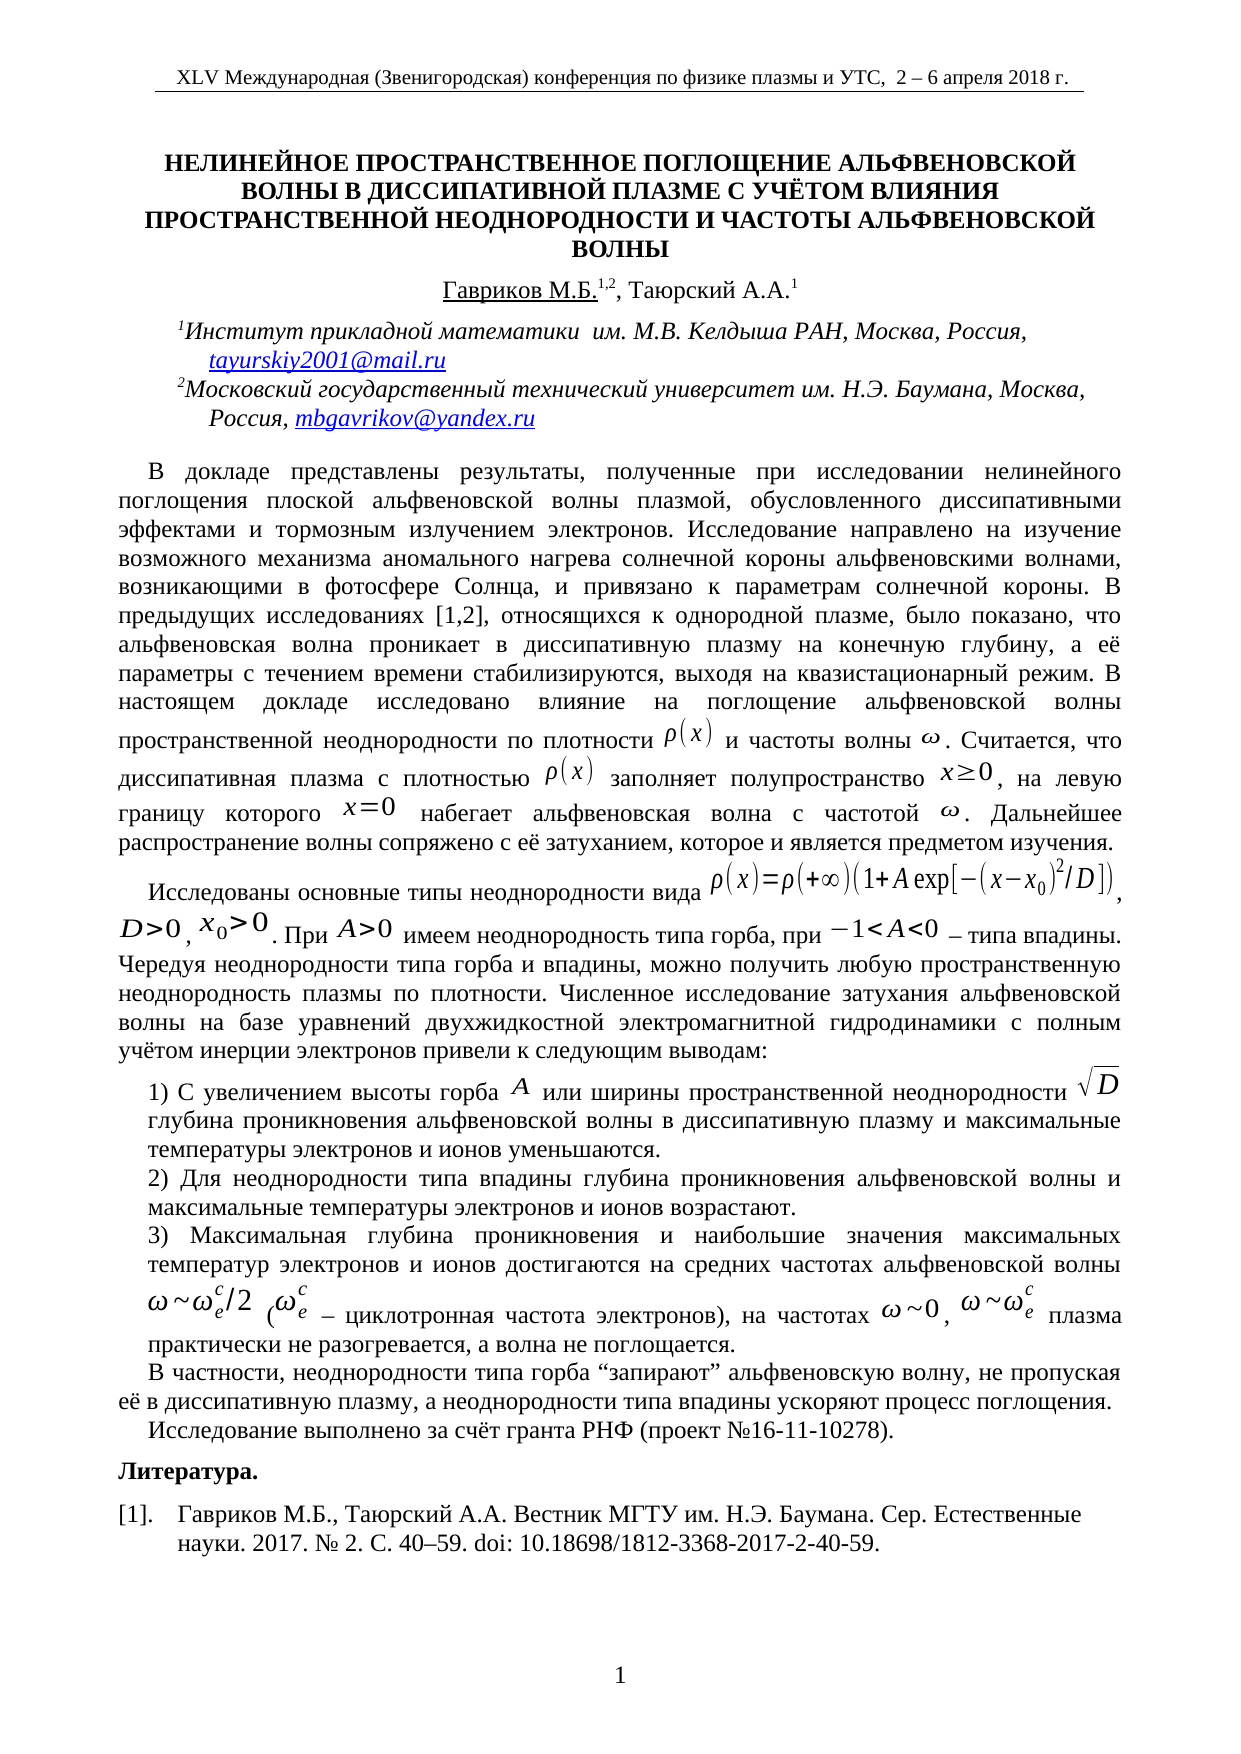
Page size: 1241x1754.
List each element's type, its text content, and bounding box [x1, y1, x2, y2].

text 1Институт прикладной математики им. М.В. Келдыша РАН, Москва, Россия, tayurskiy2001@mail.ru 2Московский государственный технический университет им. Н.Э. Баумана, Москва, Россия, mbgavrikov@yandex.ru [177, 316, 1122, 431]
text Исследование выполнено за счёт гранта РНФ (проект №16-11-10278). [148, 1415, 1122, 1444]
text 3) Максимальная глубина проникновения и наибольшие значения максимальных температур электронов и ионов достигаются на средних частотах альфвеновской волны ( – циклотронная частота электронов), на частотах , плазма практически не разогревается, а волна не поглощается. [148, 1221, 1122, 1357]
list Гавриков М.Б., Таюрский А.А. Вестник МГТУ им. Н.Э. Баумана. Сер. Естественные науки. 2017. № . 40–59. doi: 10.18698/1812-3368-2017-2-40-59. [118, 1499, 1122, 1557]
title Литература. [118, 1456, 1122, 1485]
text Гавриков М.Б.1,2, Таюрский А.А.1 [159, 275, 1081, 304]
text В докладе представлены результаты, полученные при исследовании нелинейного поглощения плоской альфвеновской волны плазмой, обусловленного диссипативными эффектами и тормозным излучением электронов. Исследование направлено на изучение возможного механизма аномального нагрева солнечной короны альфвеновскими волнами, возникающими в фотосфере Солнца, и привязано к параметрам солнечной короны. В предыдущих исследованиях [1,2], относящихся к однородной плазме, было показано, что альфвеновская волна проникает в диссипативную плазму на конечную глубину, а её параметры с течением времени стабилизируются, выходя на квазистационарный режим. В настоящем докладе исследовано влияние на поглощение альфвеновской волны пространственной неоднородности по плотности и частоты волны . Считается, что диссипативная плазма с плотностью заполняет полупространство , на левую границу которого набегает альфвеновская волна с частотой . Дальнейшее распространение волны сопряжено с её затуханием, которое и является предметом изучения. [118, 456, 1122, 856]
text 2) Для неоднородности типа впадины глубина проникновения альфвеновской волны и максимальные температуры электронов и ионов возрастают. [148, 1163, 1122, 1221]
text Исследованы основные типы неоднородности вида , , . При имеем неоднородность типа горба, при – типа впадины. Чередуя неоднородности типа горба и впадины, можно получить любую пространственную неоднородность плазмы по плотности. Численное исследование затухания альфвеновской волны на базе уравнений двухжидкостной электромагнитной гидродинамики с полным учётом инерции электронов привели к следующим выводам: [118, 856, 1122, 1064]
text 1) С увеличением высоты горба или ширины пространственной неоднородности глубина проникновения альфвеновской волны в диссипативную плазму и максимальные температуры электронов и ионов уменьшаются. [148, 1064, 1122, 1163]
text В частности, неоднородности типа горба “запирают” альфвеновскую волну, не пропуская её в диссипативную плазму, а неоднородности типа впадины ускоряют процесс поглощения. [118, 1357, 1122, 1415]
title Нелинейное пространственное поглощение альфвеновской волны в диссипативной плазме с учётом влияния пространственной неоднородности и частоты альфвеновской волны [118, 148, 1122, 263]
